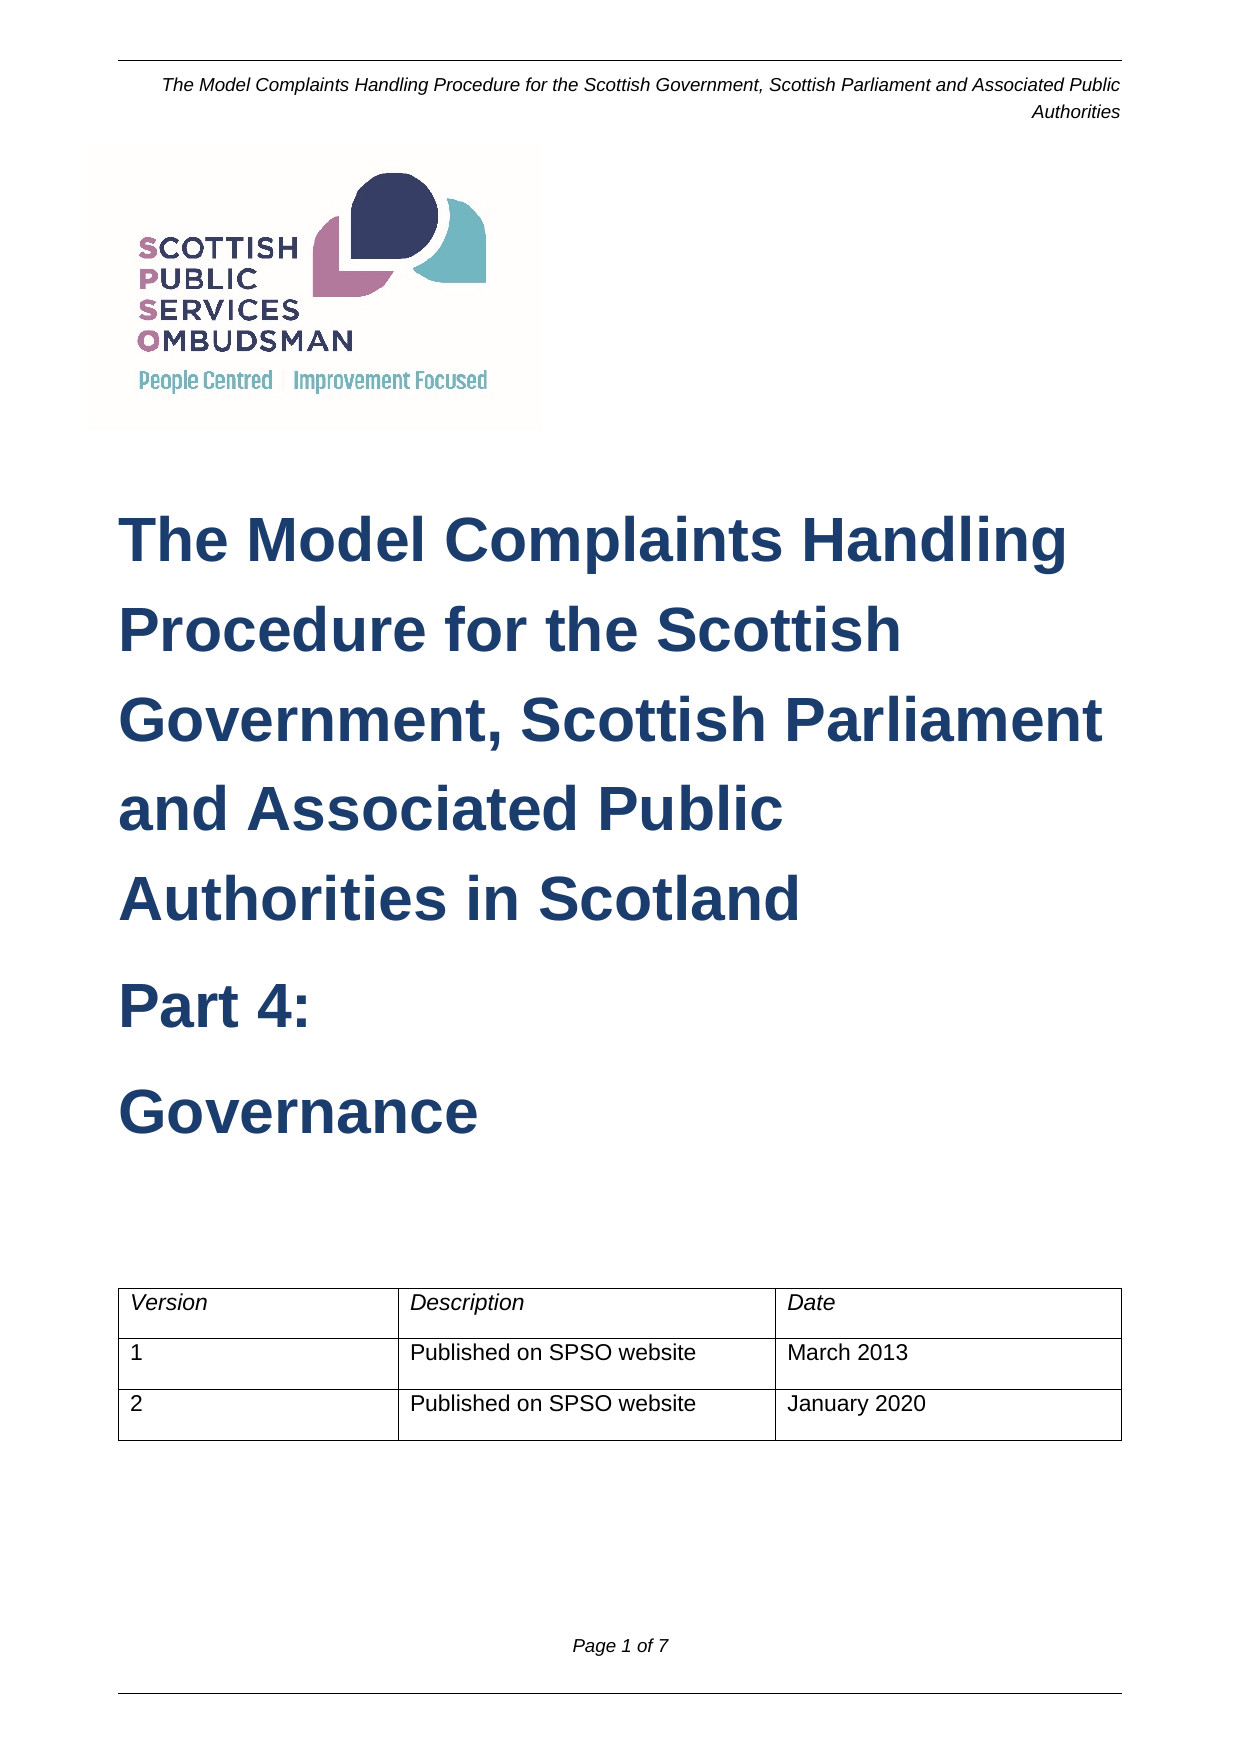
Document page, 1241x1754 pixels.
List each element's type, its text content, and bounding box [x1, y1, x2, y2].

table_header Description [399, 1289, 775, 1338]
picture [88, 145, 540, 430]
table_cell 2 [119, 1390, 398, 1439]
table_cell Published on SPSO website [399, 1390, 775, 1439]
table_cell March 2013 [776, 1339, 1121, 1389]
text Part 4: [118, 968, 1122, 1040]
table_cell 1 [119, 1339, 398, 1389]
text Governance [118, 1075, 1122, 1147]
text The Model Complaints Handling Procedure for the Scottish Government, Scottish Parliament and Associated Public Authorities in Scotland [118, 503, 1122, 934]
table_cell January 2020 [776, 1390, 1121, 1439]
table_cell Published on SPSO website [399, 1339, 775, 1389]
table_header Date [776, 1289, 1121, 1338]
table_header Version [119, 1289, 398, 1338]
